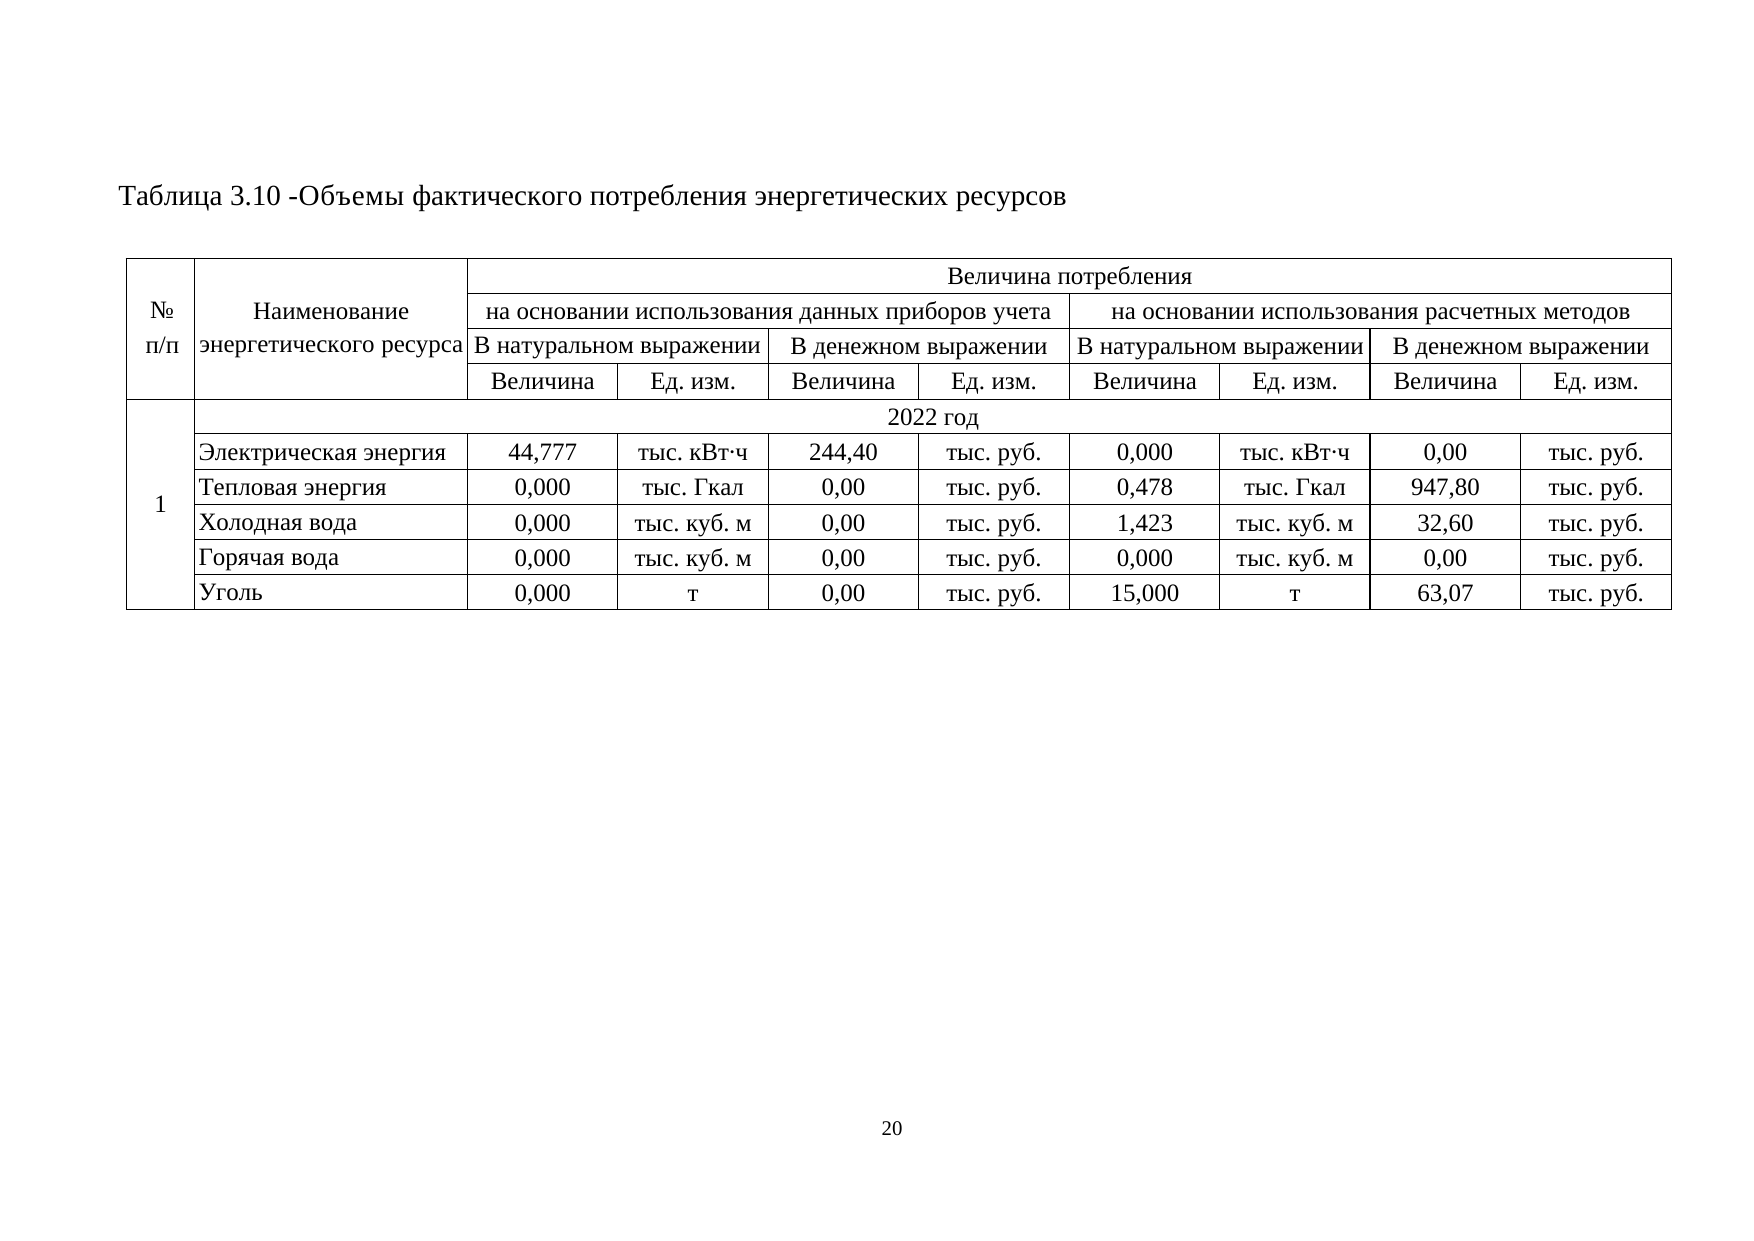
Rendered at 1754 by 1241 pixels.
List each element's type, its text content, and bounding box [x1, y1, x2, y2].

table_cell 1 [127, 400, 194, 609]
table_cell 0,00 [1371, 540, 1520, 574]
table_cell 0,00 [769, 470, 918, 504]
table_cell Ед. изм. [919, 364, 1069, 399]
table_cell Ед. изм. [618, 364, 768, 399]
table_cell тыс. руб. [919, 540, 1069, 574]
table_cell тыс. руб. [1521, 575, 1671, 609]
table_cell 0,000 [468, 540, 617, 574]
table_cell 44,777 [468, 434, 617, 469]
table_cell на основании использования данных приборов учета [468, 294, 1069, 328]
table_cell Тепловая энергия [195, 470, 467, 504]
table_cell тыс. руб. [919, 575, 1069, 609]
table_cell 947,80 [1371, 470, 1520, 504]
table_cell В денежном выражении [769, 329, 1069, 363]
table_cell 63,07 [1371, 575, 1520, 609]
table_cell 0,00 [769, 540, 918, 574]
table_cell 244,40 [769, 434, 918, 469]
table_cell 1,423 [1070, 505, 1219, 539]
table_cell тыс. руб. [919, 470, 1069, 504]
table_cell тыс. куб. м [618, 505, 768, 539]
table_cell тыс. Гкал [1220, 470, 1369, 504]
table_cell т [1220, 575, 1369, 609]
table_cell тыс. куб. м [1220, 505, 1369, 539]
table_cell 0,000 [468, 470, 617, 504]
table_cell Величина [468, 364, 617, 399]
table_header Величина потребления [468, 259, 1671, 293]
table_cell В денежном выражении [1371, 329, 1671, 363]
table_header № п/п [127, 259, 194, 399]
table_cell 0,000 [1070, 434, 1219, 469]
table_cell Электрическая энергия [195, 434, 467, 469]
text Таблица 3.10 -Объемы фактического потребления энергетических ресурсов [118, 178, 1685, 212]
table_cell т [618, 575, 768, 609]
table_cell тыс. руб. [919, 505, 1069, 539]
table_cell тыс. руб. [1521, 434, 1671, 469]
table_cell Ед. изм. [1220, 364, 1369, 399]
table_cell тыс. руб. [919, 434, 1069, 469]
table_cell Величина [769, 364, 918, 399]
table_cell тыс. руб. [1521, 505, 1671, 539]
table_header Наименование энергетического ресурса [195, 259, 467, 399]
table_cell тыс. куб. м [618, 540, 768, 574]
table_cell 2022 год [195, 400, 1671, 433]
table_cell В натуральном выражении [1070, 329, 1369, 363]
table_cell тыс. руб. [1521, 540, 1671, 574]
table_cell тыс. руб. [1521, 470, 1671, 504]
table_cell 0,000 [1070, 540, 1219, 574]
table_cell 0,000 [468, 575, 617, 609]
table_cell тыс. кВт∙ч [618, 434, 768, 469]
table_cell тыс. кВт∙ч [1220, 434, 1369, 469]
table_cell Горячая вода [195, 540, 467, 574]
table_cell 0,00 [769, 505, 918, 539]
table_cell Величина [1070, 364, 1219, 399]
table_cell 15,000 [1070, 575, 1219, 609]
table_cell 32,60 [1371, 505, 1520, 539]
table_cell на основании использования расчетных методов [1070, 294, 1671, 328]
table_cell Холодная вода [195, 505, 467, 539]
table_cell В натуральном выражении [468, 329, 768, 363]
table_cell тыс. Гкал [618, 470, 768, 504]
table_cell 0,00 [769, 575, 918, 609]
table_cell Ед. изм. [1521, 364, 1671, 399]
table_cell 0,00 [1371, 434, 1520, 469]
table_cell Величина [1371, 364, 1520, 399]
table_cell тыс. куб. м [1220, 540, 1369, 574]
table_cell Уголь [195, 575, 467, 609]
table_cell 0,000 [468, 505, 617, 539]
table_cell 0,478 [1070, 470, 1219, 504]
